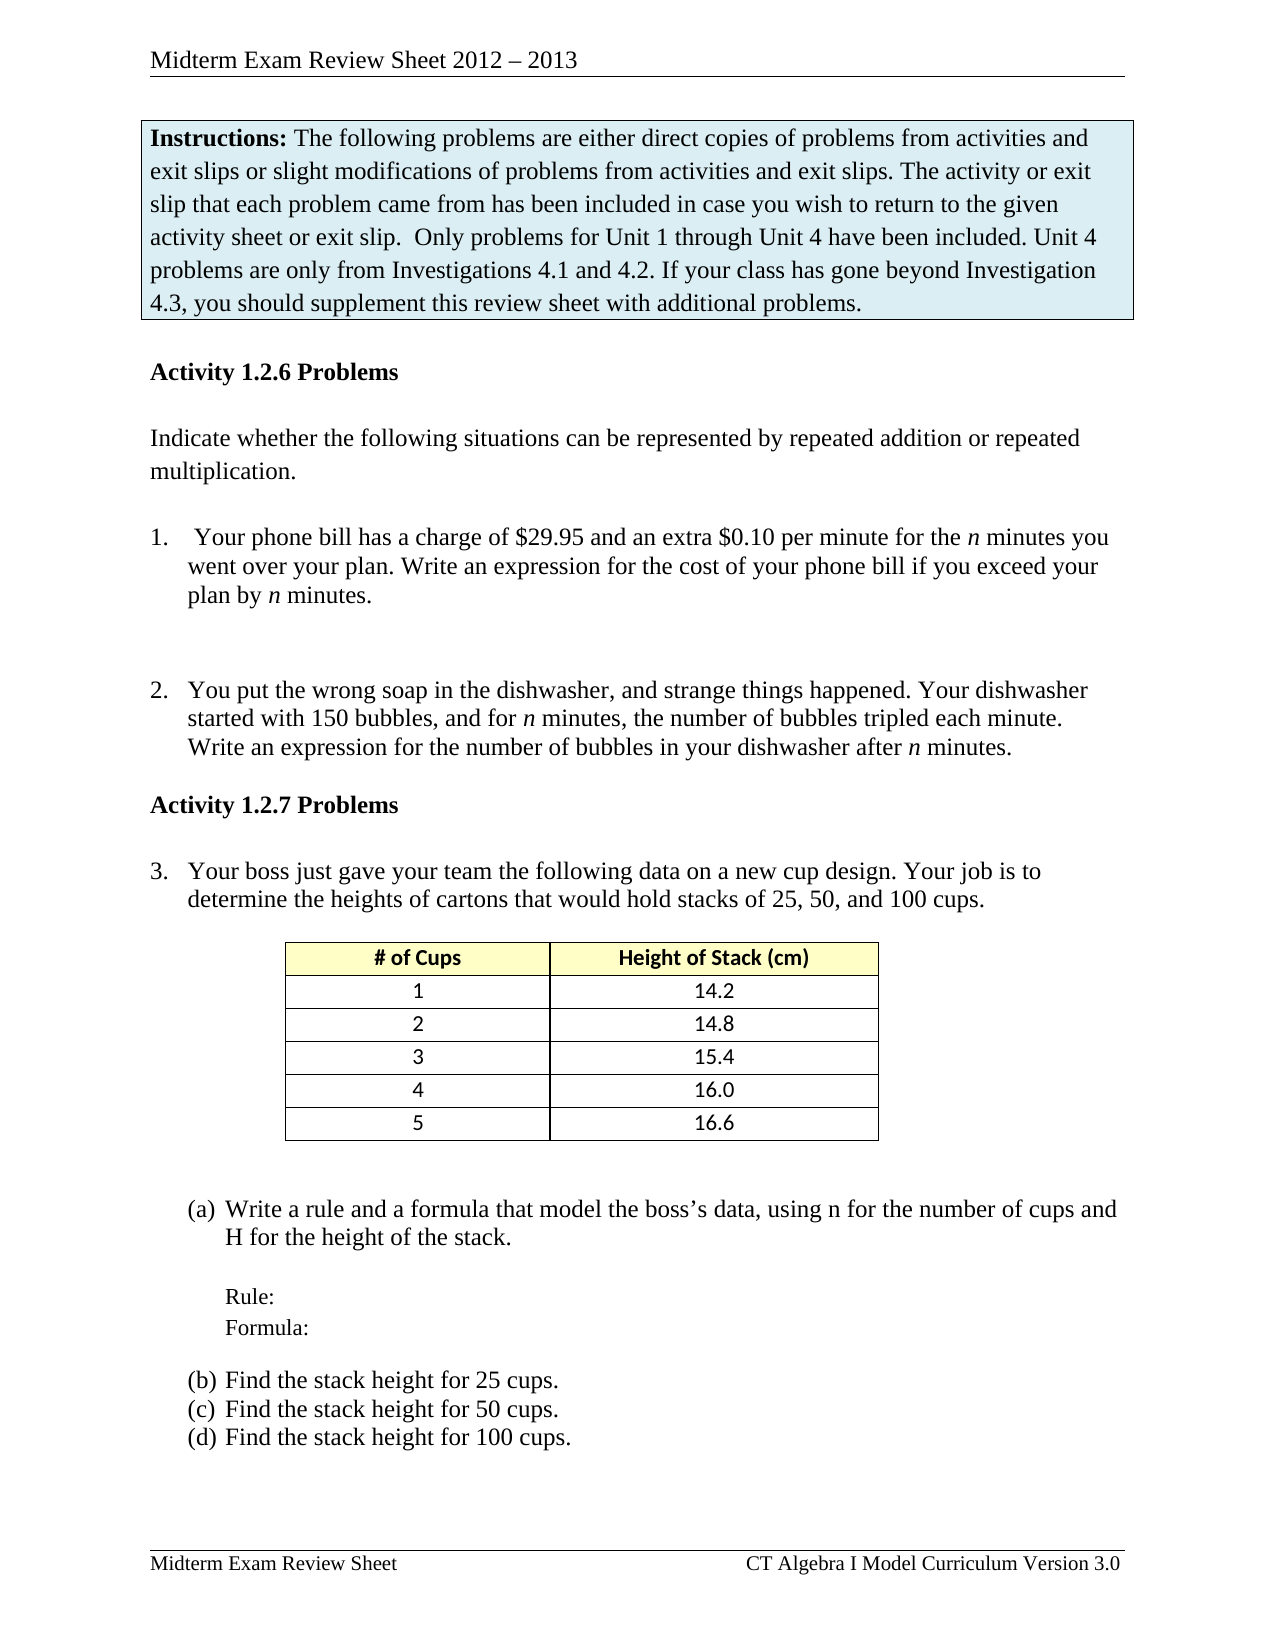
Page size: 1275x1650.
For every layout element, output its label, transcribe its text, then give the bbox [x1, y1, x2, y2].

table_header Height of Stack (cm) [551, 943, 878, 975]
list Your boss just gave your team the following data on a new cup design. Your job is to determine the heights of cartons that would hold stacks of 25, 50, and 100 cups. [150, 856, 1125, 913]
table_cell 16.6 [551, 1108, 878, 1139]
list Find the stack height for 50 cups. [187, 1394, 1125, 1422]
table_cell 4 [286, 1075, 549, 1107]
table_cell 14.8 [551, 1009, 878, 1041]
table_cell 2 [286, 1009, 549, 1041]
table_cell 15.4 [551, 1042, 878, 1074]
list Your phone bill has a charge of $29.95 and an extra $0.10 per minute for the n minutes you went over your plan. Write an expression for the cost of your phone bill if you exceed your plan by n minutes. [150, 522, 1125, 609]
text Formula: [150, 1314, 1125, 1340]
text Activity 1.2.7 Problems [150, 790, 1125, 818]
table_cell 5 [286, 1108, 549, 1139]
table_header # of Cups [286, 943, 549, 975]
table_cell 14.2 [551, 976, 878, 1008]
list Find the stack height for 25 cups. [187, 1365, 1125, 1394]
list Write a rule and a formula that model the boss’s data, using n for the number of cups and H for the height of the stack. [187, 1194, 1125, 1251]
text Rule: [150, 1283, 1125, 1310]
table_cell 1 [286, 976, 549, 1008]
table_cell 3 [286, 1042, 549, 1074]
list You put the wrong soap in the dishwasher, and strange things happened. Your dishwasher started with 150 bubbles, and for n minutes, the number of bubbles tripled each minute. Write an expression for the number of bubbles in your dishwasher after n minutes. [150, 675, 1125, 761]
text Instructions: The following problems are either direct copies of problems from activities and exit slips or slight modifications of problems from activities and exit slips. The activity or exit slip that each problem came from has been included in case you wish to return to the given activity sheet or exit slip. Only problems for Unit 1 through Unit 4 have been included. Unit 4 problems are only from Investigations 4.1 and 4.2. If your class has gone beyond Investigation 4.3, you should supplement this review sheet with additional problems. [142, 121, 1133, 319]
text Indicate whether the following situations can be represented by repeated addition or repeated multiplication. [150, 423, 1125, 485]
table_cell 16.0 [551, 1075, 878, 1107]
text Activity 1.2.6 Problems [150, 357, 1125, 386]
list Find the stack height for 100 cups. [187, 1422, 1125, 1451]
